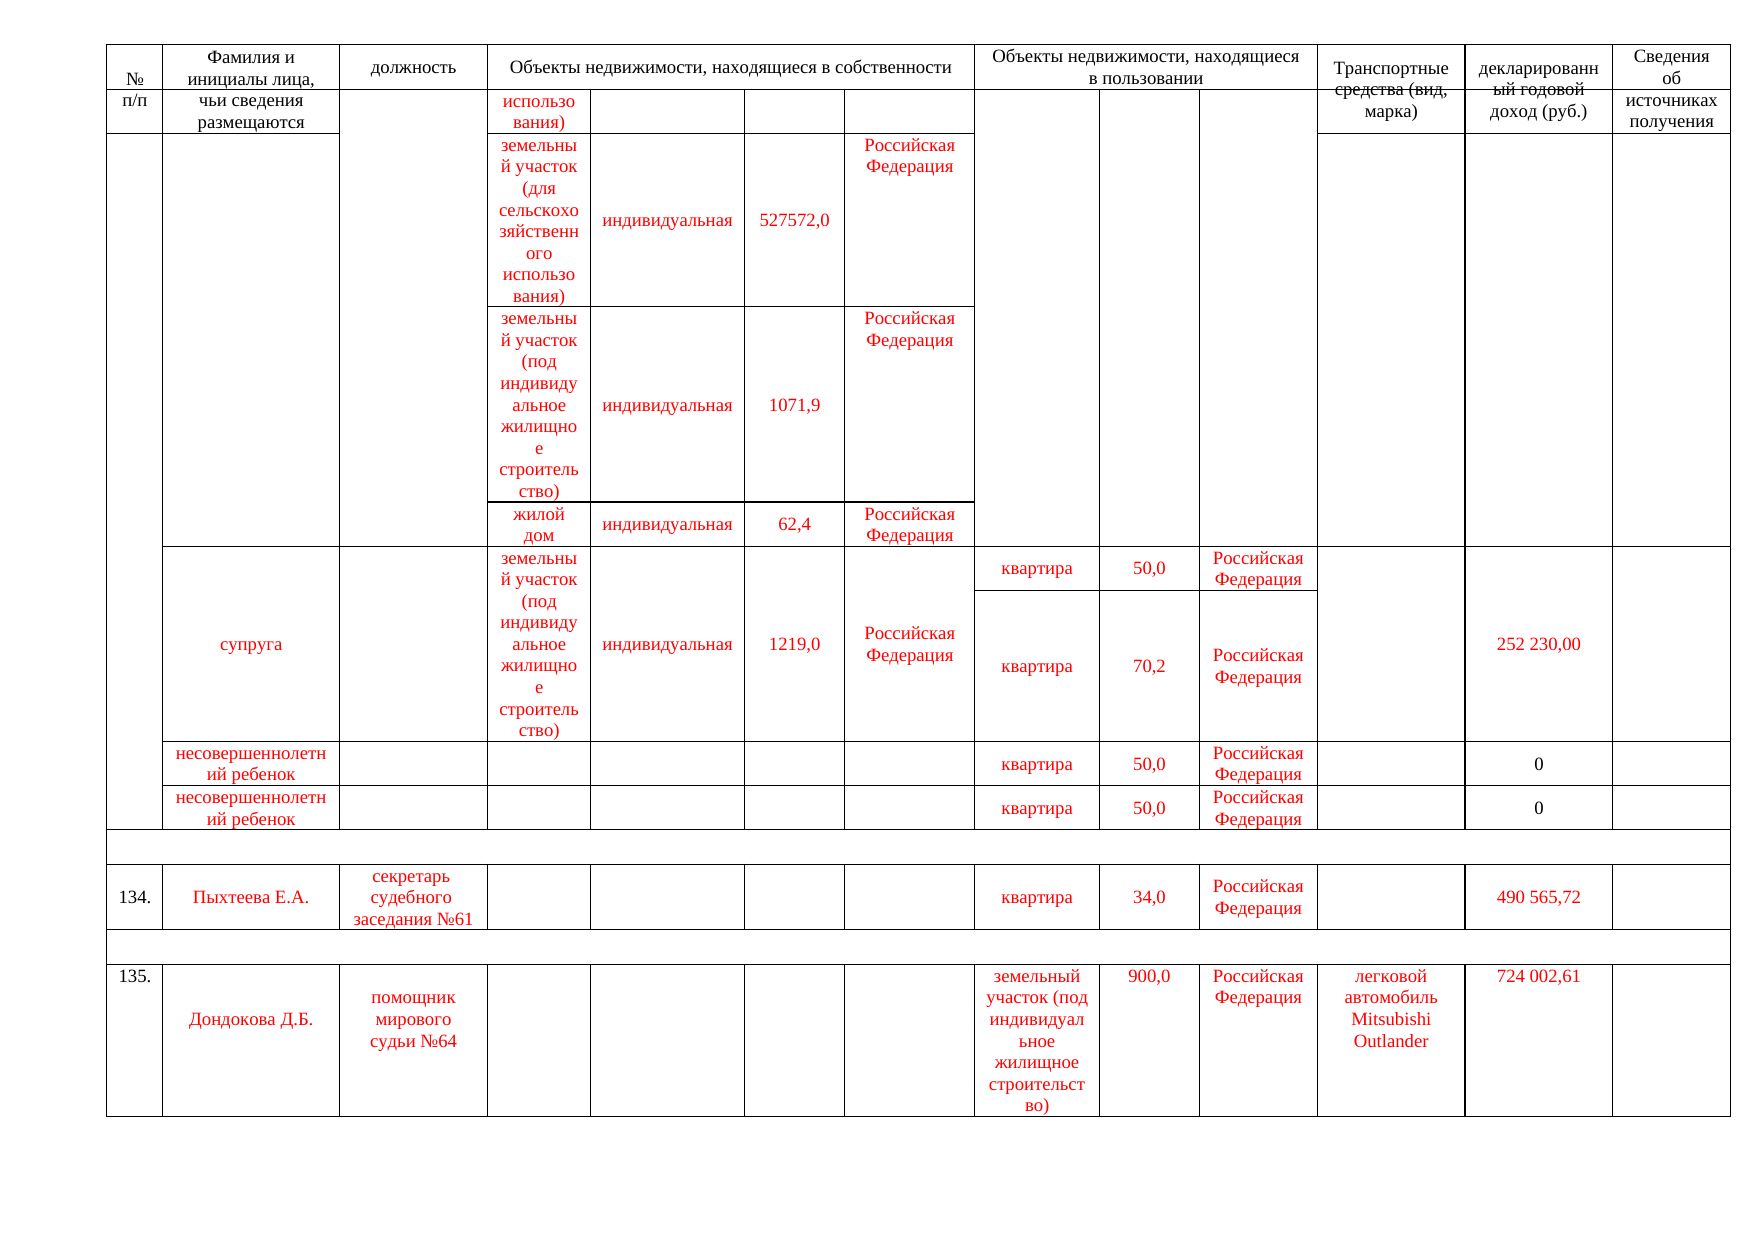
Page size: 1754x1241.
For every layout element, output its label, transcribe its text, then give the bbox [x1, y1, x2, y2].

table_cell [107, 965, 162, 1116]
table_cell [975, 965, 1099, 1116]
table_header Объекты недвижимости, находящиеся в собственности [488, 45, 974, 88]
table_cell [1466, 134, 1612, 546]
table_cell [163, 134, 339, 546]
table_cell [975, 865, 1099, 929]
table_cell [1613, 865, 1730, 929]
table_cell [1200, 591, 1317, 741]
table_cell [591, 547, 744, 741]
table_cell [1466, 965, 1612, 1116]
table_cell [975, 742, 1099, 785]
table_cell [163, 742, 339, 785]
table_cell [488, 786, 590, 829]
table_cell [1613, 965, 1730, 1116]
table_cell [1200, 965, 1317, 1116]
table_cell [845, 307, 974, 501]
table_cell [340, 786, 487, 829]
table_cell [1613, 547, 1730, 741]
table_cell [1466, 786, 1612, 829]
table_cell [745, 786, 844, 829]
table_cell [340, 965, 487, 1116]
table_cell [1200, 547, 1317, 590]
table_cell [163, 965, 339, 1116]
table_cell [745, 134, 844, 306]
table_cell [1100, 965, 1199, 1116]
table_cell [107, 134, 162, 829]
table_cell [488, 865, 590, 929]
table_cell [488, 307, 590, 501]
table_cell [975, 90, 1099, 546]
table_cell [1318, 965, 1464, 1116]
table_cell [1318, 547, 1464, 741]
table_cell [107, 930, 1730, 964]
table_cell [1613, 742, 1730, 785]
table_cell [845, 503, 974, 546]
table_header Объекты недвижимости, находящиеся в пользовании [975, 45, 1317, 88]
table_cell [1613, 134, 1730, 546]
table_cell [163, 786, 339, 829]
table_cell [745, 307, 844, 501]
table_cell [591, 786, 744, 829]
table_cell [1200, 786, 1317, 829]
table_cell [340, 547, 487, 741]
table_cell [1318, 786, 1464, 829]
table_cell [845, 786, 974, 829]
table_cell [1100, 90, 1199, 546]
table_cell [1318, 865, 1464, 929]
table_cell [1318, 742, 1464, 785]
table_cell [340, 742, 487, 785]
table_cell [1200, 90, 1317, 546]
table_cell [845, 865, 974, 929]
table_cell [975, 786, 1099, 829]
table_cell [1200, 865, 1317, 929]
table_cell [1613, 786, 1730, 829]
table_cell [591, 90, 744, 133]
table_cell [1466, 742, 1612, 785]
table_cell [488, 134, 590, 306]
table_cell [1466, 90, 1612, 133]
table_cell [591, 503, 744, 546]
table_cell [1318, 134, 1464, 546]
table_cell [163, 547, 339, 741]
table_header декларированный годовой доход (руб.) [1466, 45, 1612, 89]
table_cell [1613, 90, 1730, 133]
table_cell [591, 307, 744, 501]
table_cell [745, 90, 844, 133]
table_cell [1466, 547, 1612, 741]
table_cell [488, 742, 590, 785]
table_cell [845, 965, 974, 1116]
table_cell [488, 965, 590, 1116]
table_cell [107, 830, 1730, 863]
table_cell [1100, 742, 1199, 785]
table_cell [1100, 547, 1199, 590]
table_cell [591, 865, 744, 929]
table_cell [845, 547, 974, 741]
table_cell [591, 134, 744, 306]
table_header Транспортные средства (вид, марка) [1318, 45, 1464, 89]
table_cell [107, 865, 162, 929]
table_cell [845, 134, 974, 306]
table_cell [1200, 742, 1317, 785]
table_header № п/п [107, 45, 162, 89]
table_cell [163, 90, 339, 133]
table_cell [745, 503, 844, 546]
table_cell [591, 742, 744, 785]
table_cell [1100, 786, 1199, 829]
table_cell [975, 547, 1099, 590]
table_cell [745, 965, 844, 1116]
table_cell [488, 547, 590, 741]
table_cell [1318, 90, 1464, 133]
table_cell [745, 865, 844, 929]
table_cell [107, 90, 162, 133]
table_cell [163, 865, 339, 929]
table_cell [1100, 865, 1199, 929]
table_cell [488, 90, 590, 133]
table_header Фамилия и инициалы лица, чьи сведения размещаются [163, 45, 339, 89]
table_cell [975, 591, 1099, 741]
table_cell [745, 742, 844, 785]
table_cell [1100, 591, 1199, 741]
table_header должность [340, 45, 487, 88]
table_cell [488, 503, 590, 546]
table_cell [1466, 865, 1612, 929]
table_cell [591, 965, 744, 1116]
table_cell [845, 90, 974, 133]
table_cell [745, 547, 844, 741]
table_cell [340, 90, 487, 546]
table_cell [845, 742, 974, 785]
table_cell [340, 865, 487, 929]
